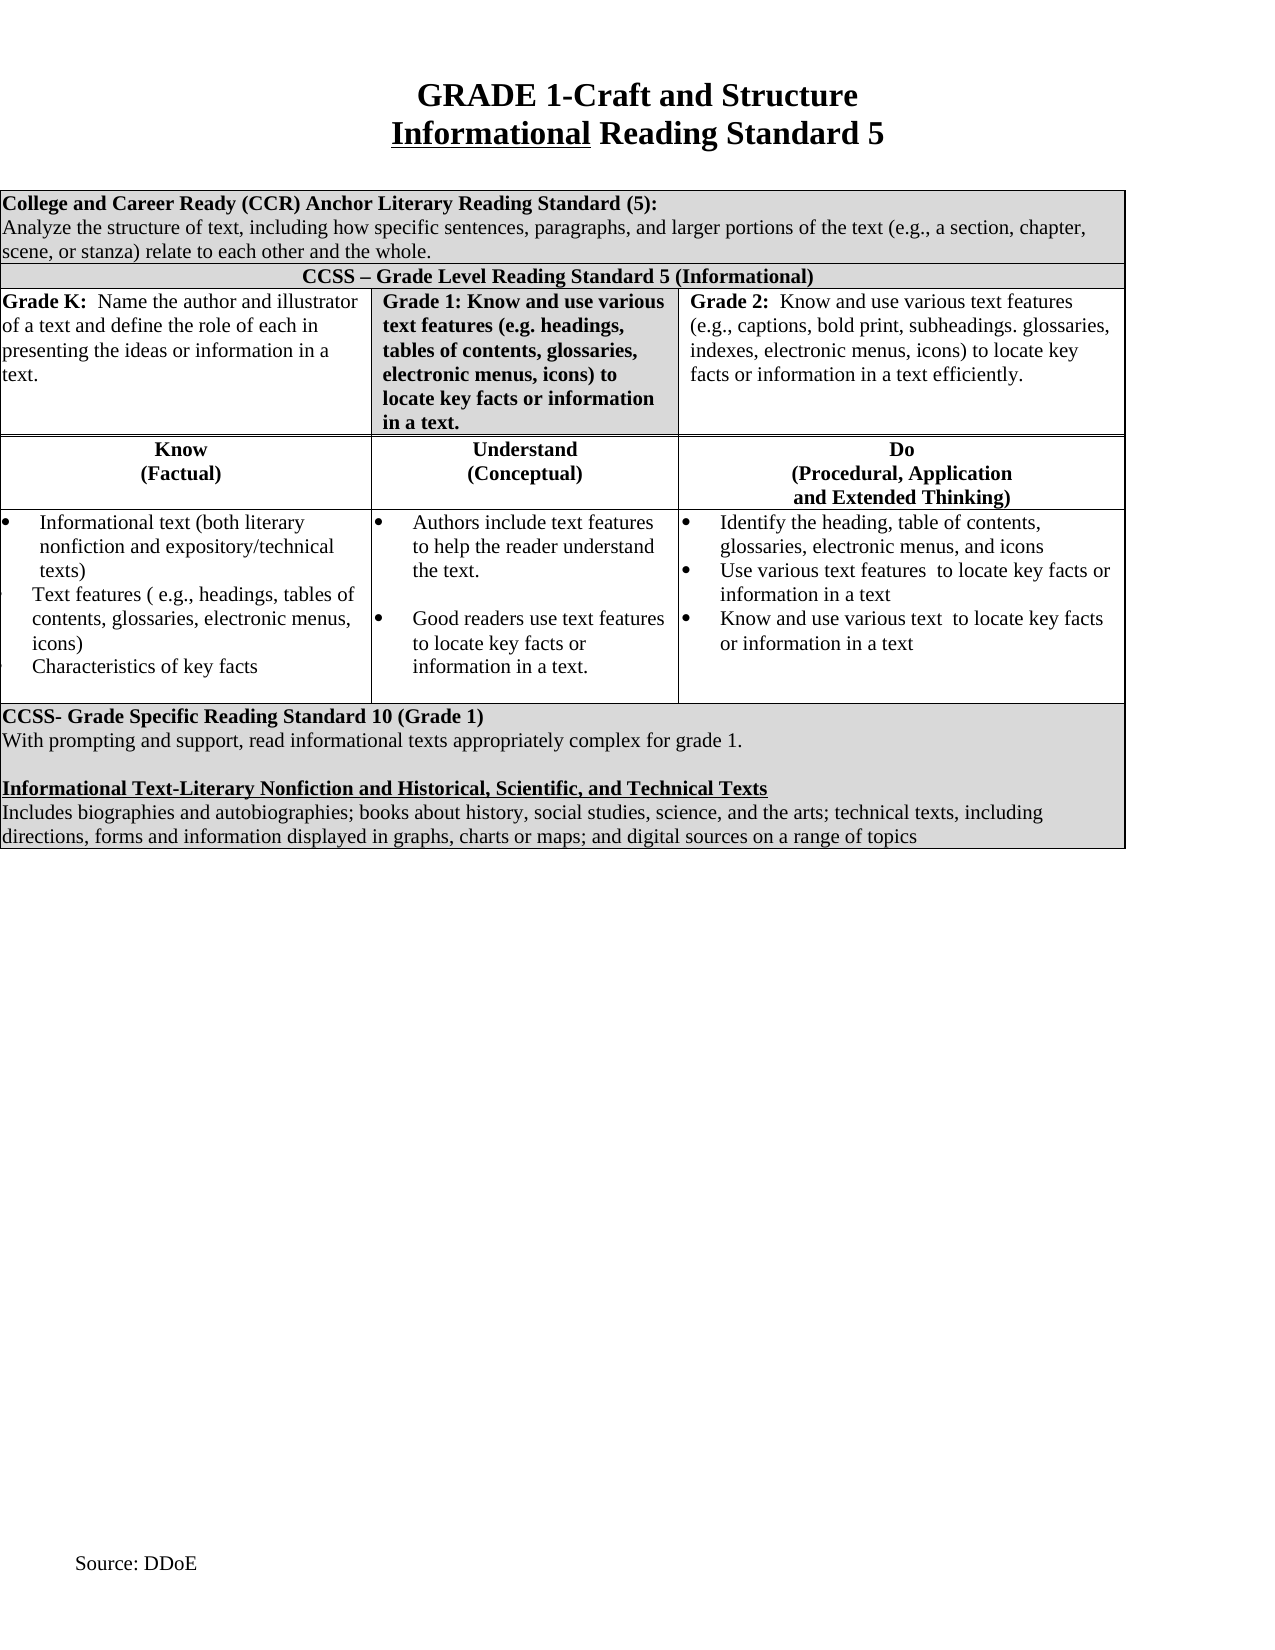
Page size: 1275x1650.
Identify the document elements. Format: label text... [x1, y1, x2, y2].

table_cell Grade 1: Know and use various text features (e.g. headings, tables of contents, glossaries, electronic menus, icons) to locate key facts or information in a text. [372, 289, 678, 434]
table_cell CCSS- Grade Specific Reading Standard 10 (Grade 1) With prompting and support, read informational texts appropriately complex for grade 1. Informational Text-Literary Nonfiction and Historical, Scientific, and Technical Texts Includes biographies and autobiographies; books about history, social studies, science, and the arts; technical texts, including directions, forms and information displayed in graphs, charts or maps; and digital sources on a range of topics [1, 704, 1124, 848]
table_cell Grade K: Name the author and illustrator of a text and define the role of each in presenting the ideas or information in a text. [1, 289, 371, 434]
table_cell Grade 2: Know and use various text features (e.g., captions, bold print, subheadings. glossaries, indexes, electronic menus, icons) to locate key facts or information in a text efficiently. [679, 289, 1124, 434]
table_cell Authors include text features to help the reader understand the text. Good readers use text features to locate key facts or information in a text. [372, 510, 678, 703]
table_cell Identify the heading, table of contents, glossaries, electronic menus, and icons Use various text features to locate key facts or information in a text Know and use various text to locate key facts or information in a text [679, 510, 1124, 703]
table_header College and Career Ready (CCR) Anchor Literary Reading Standard (5): Analyze the structure of text, including how specific sentences, paragraphs, and larger portions of the text (e.g., a section, chapter, scene, or stanza) relate to each other and the whole. [1, 191, 1124, 263]
table_cell Do (Procedural, Application and Extended Thinking) [679, 437, 1124, 509]
table_cell Know (Factual) [1, 437, 371, 509]
table_cell CCSS – Grade Level Reading Standard 5 (Informational) [1, 264, 1124, 288]
table_cell Informational text (both literary nonfiction and expository/technical texts) Text features ( e.g., headings, tables of contents, glossaries, electronic menus, icons) Characteristics of key facts [1, 510, 371, 703]
text GRADE 1-Craft and Structure [75, 75, 1200, 113]
text Informational Reading Standard 5 [75, 113, 1200, 152]
table_cell Understand (Conceptual) [372, 437, 678, 509]
